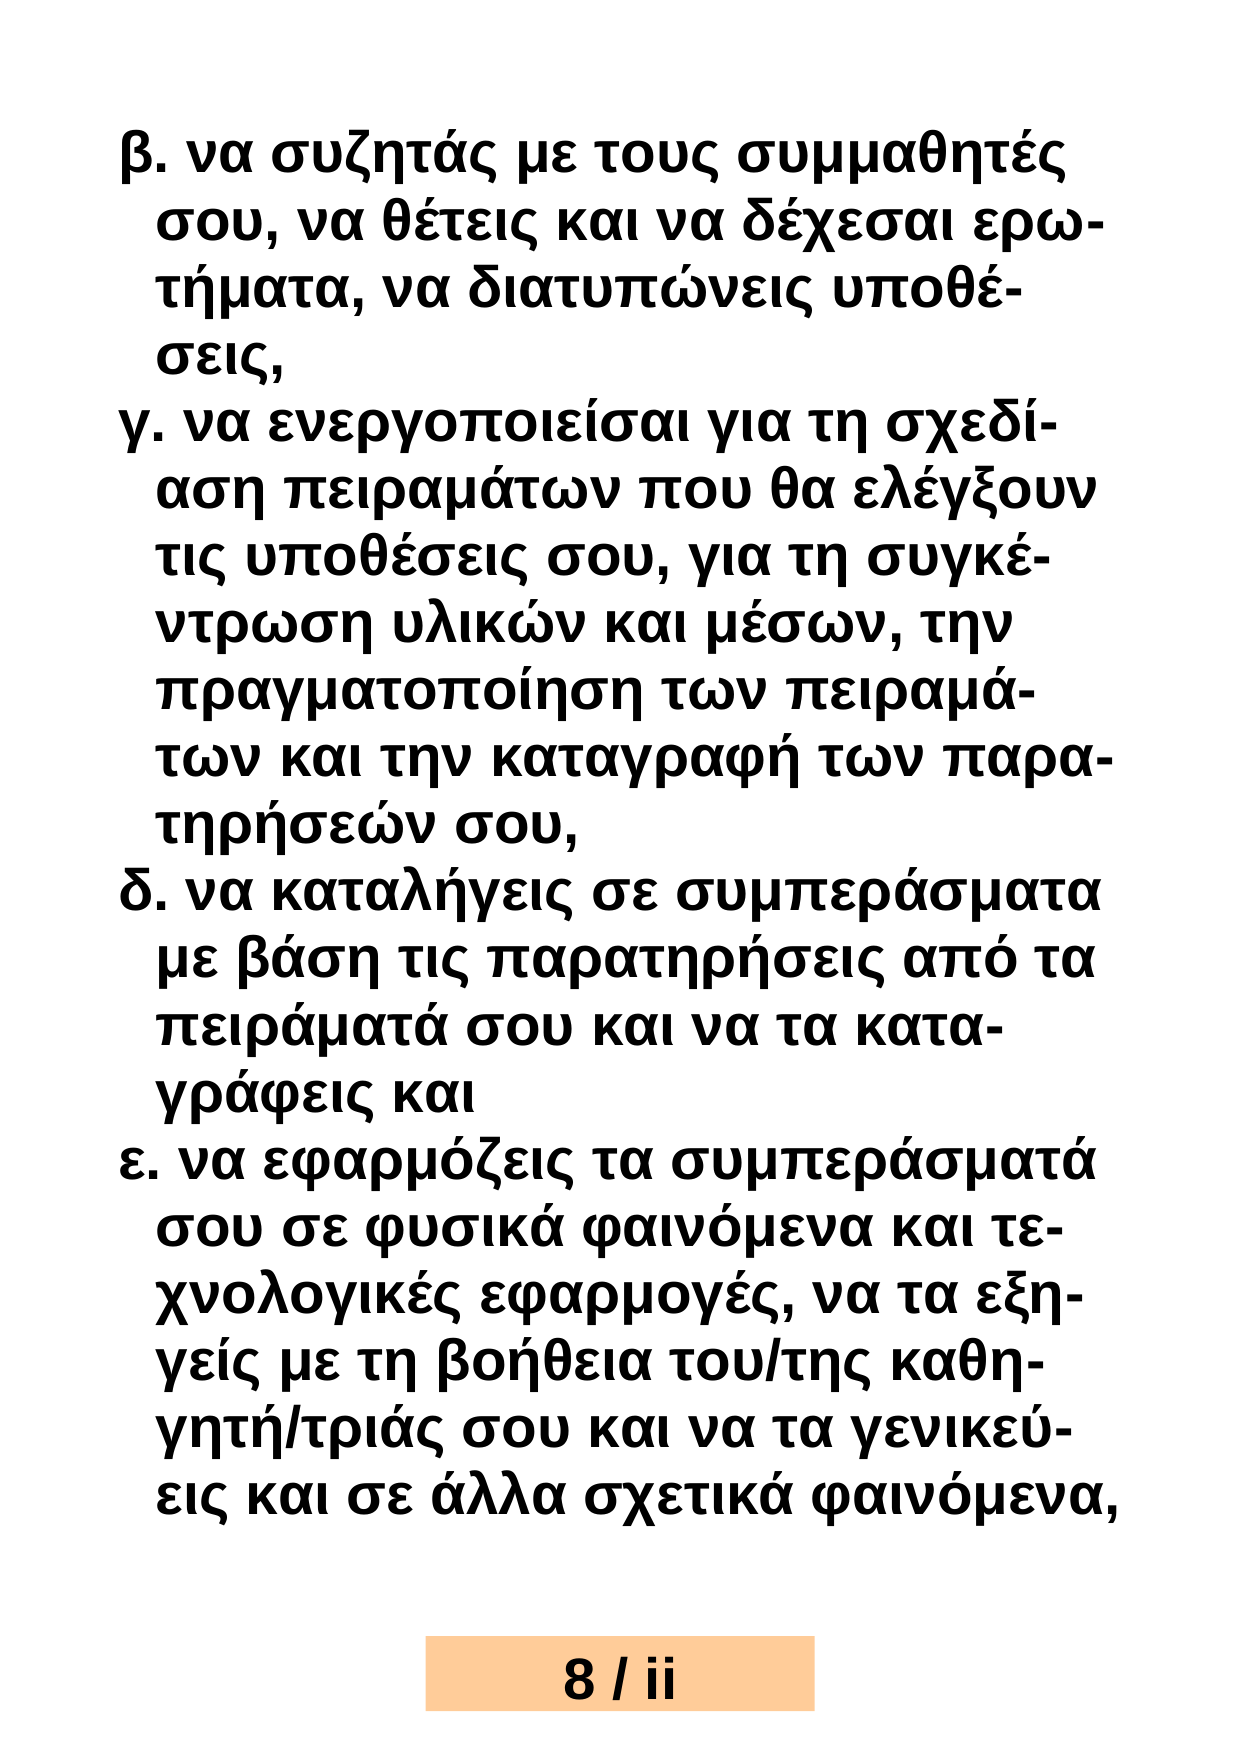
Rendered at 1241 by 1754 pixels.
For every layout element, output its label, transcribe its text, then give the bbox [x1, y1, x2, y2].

text δ. να καταλήγεις σε συμπεράσματα με βάση τις παρατηρήσεις από τα πειράματά σου και να τα καταγράφεις και [118, 856, 1122, 1124]
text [118, 1124, 1122, 1527]
text γ. να ενεργοποιείσαι για τη σχεδίαση πειραμάτων που θα ελέγξουν τις υποθέσεις σου, για τη συγκέντρωση υλικών και μέσων, την πραγματοποίηση των πειραμάτων και την καταγραφή των παρατηρήσεών σου, [118, 386, 1122, 856]
text β. να συζητάς με τους συμμαθητές σου, να θέτεις και να δέχεσαι ερωτήματα, να διατυπώνεις υποθέσεις, [118, 118, 1122, 386]
